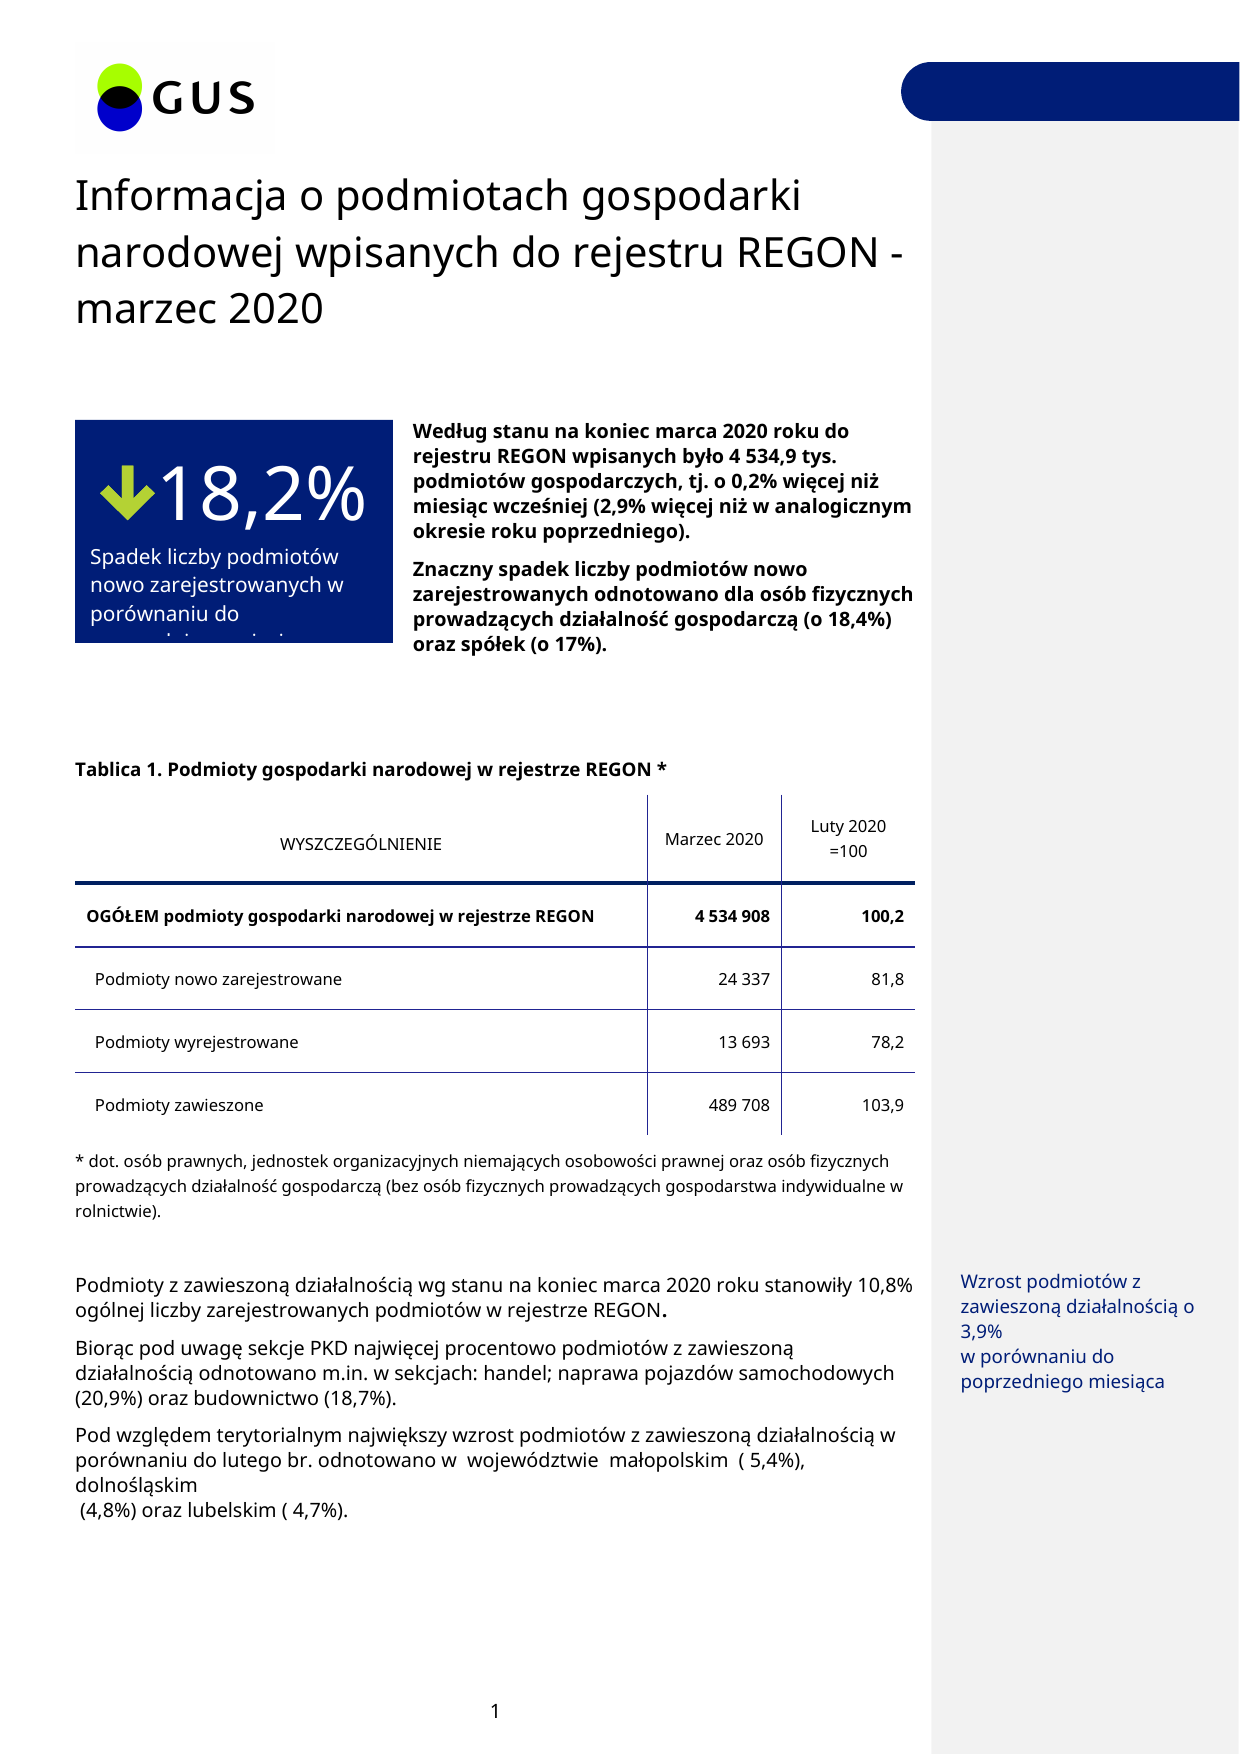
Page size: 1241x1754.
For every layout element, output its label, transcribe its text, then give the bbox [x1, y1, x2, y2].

table_cell Podmioty wyrejestrowane [75, 1010, 647, 1072]
table_cell Podmioty nowo zarejestrowane [75, 948, 647, 1009]
table_cell 13 693 [648, 1010, 781, 1072]
table_cell 24 337 [648, 948, 781, 1009]
table_cell 489 708 [648, 1073, 781, 1135]
text Biorąc pod uwagę sekcje PKD najwięcej procentowo podmiotów z zawieszoną działalnością odnotowano m.in. w sekcjach: handel; naprawa pojazdów samochodowych (20,9%) oraz budownictwo (18,7%). [75, 1335, 915, 1410]
table_cell Podmioty zawieszone [75, 1073, 647, 1135]
table_cell 100,2 [782, 885, 915, 946]
table_cell OGÓŁEM podmioty gospodarki narodowej w rejestrze REGON [75, 885, 647, 946]
table_cell 4 534 908 [648, 885, 781, 946]
table_header Marzec 2020 [648, 795, 781, 881]
text Podmioty z zawieszoną działalnością wg stanu na koniec marca 2020 roku stanowiły 10,8% ogólnej liczby zarejestrowanych podmiotów w rejestrze REGON. [75, 1273, 915, 1323]
table_cell 78,2 [782, 1010, 915, 1072]
text Według stanu na koniec marca 2020 roku do rejestru REGON wpisanych było 4 534,9 tys. podmiotów gospodarczych, tj. o 0,2% więcej niż miesiąc wcześniej (2,9% więcej niż w analogicznym okresie roku poprzedniego). [393, 419, 915, 544]
text Znaczny spadek liczby podmiotów nowo zarejestrowanych odnotowano dla osób fizycznych prowadzących działalność gospodarczą (o 18,4%) oraz spółek (o 17%). [75, 556, 915, 656]
text Informacja o podmiotach gospodarki narodowej wpisanych do rejestru REGON - marzec 2020 [75, 166, 915, 336]
table_header WYSZCZEGÓLNIENIE [75, 795, 647, 881]
text Pod względem terytorialnym największy wzrost podmiotów z zawieszoną działalnością w porównaniu do lutego br. odnotowano w województwie małopolskim ( 5,4%), dolnośląskim (4,8%) oraz lubelskim ( 4,7%). [75, 1423, 915, 1523]
text * dot. osób prawnych, jednostek organizacyjnych niemających osobowości prawnej oraz osób fizycznych prowadzących działalność gospodarczą (bez osób fizycznych prowadzących gospodarstwa indywidualne w rolnictwie). [75, 1148, 915, 1223]
subtitle Tablica 1. Podmioty gospodarki narodowej w rejestrze REGON * [75, 756, 915, 782]
table_header Luty 2020 =100 [782, 795, 915, 881]
picture [75, 42, 275, 154]
table_cell 81,8 [782, 948, 915, 1009]
table_cell 103,9 [782, 1073, 915, 1135]
